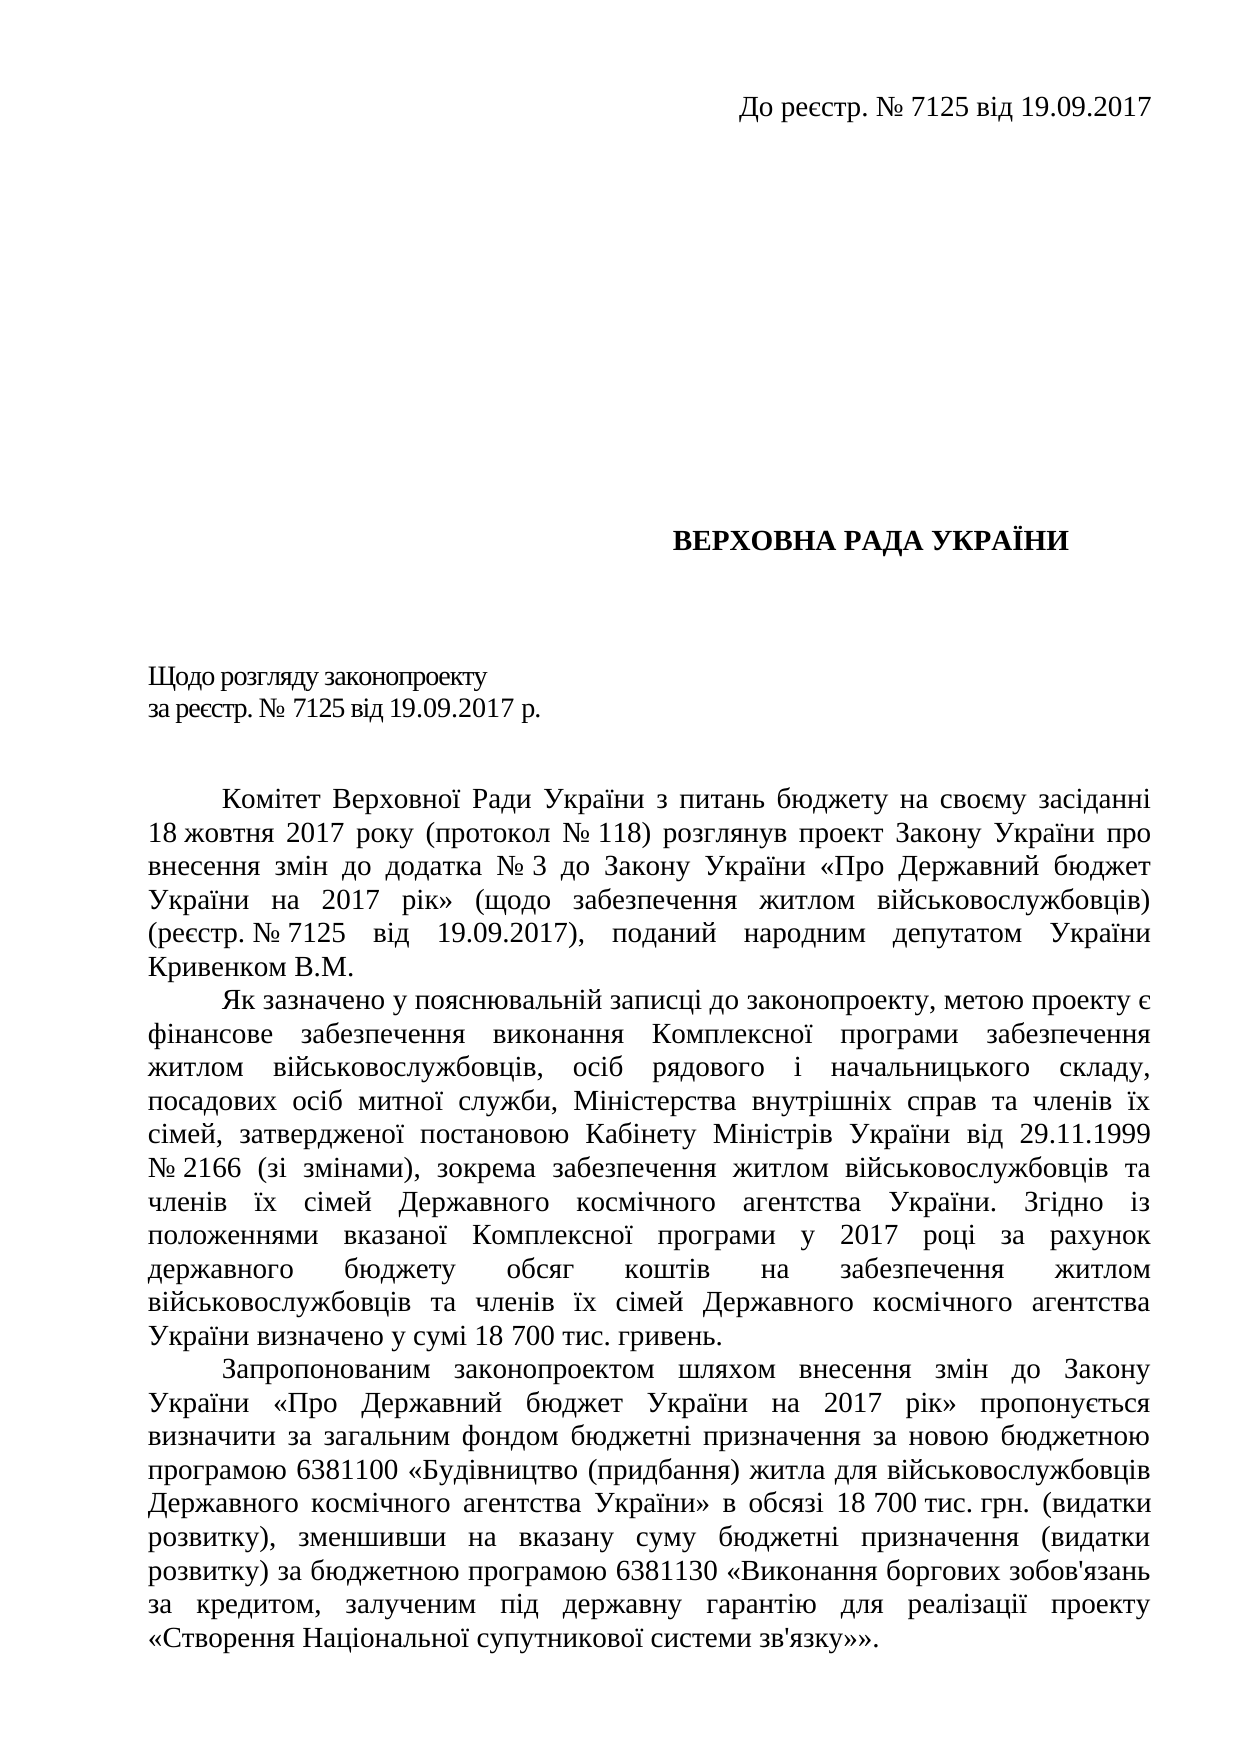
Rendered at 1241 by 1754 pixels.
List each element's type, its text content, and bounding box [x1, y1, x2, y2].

text Щодо розгляду законопроекту за реєстр. № 7125 від 19.09.2017 р. [148, 659, 1151, 724]
text Верховна Рада України [598, 523, 1151, 557]
text Як зазначено у пояснювальній записці до законопроекту, метою проекту є фінансове забезпечення виконання Комплексної програми забезпечення житлом військовослужбовців, осіб рядового і начальницького складу, посадових осіб митної служби, Міністерства внутрішніх справ та членів їх сімей, затвердженої постановою Кабінету Міністрів України від 29.11.1999 № 2166 (зі змінами), зокрема забезпечення житлом військовослужбовців та членів їх сімей Державного космічного агентства України. Згідно із положеннями вказаної Комплексної програми у 2017 році за рахунок державного бюджету обсяг коштів на забезпечення житлом військовослужбовців та членів їх сімей Державного космічного агентства України визначено у сумі 18 700 тис. гривень. [148, 982, 1151, 1351]
text До реєстр. № 7125 від 19.09.2017 [148, 89, 1151, 122]
text Комітет Верховної Ради України з питань бюджету на своєму засіданні 18 жовтня 2017 року (протокол № 118) розглянув проект Закону України про внесення змін до додатка № 3 до Закону України «Про Державний бюджет України на 2017 рік» (щодо забезпечення житлом військовослужбовців) (реєстр. № 7125 від 19.09.2017), поданий народним депутатом України Кривенком В.М. [148, 781, 1151, 982]
text Запропонованим законопроектом шляхом внесення змін до Закону України «Про Державний бюджет України на 2017 рік» пропонується визначити за загальним фондом бюджетні призначення за новою бюджетною програмою 6381100 «Будівництво (придбання) житла для військовослужбовців Державного космічного агентства України» в обсязі 18 700 тис. грн. (видатки розвитку), зменшивши на вказану суму бюджетні призначення (видатки розвитку) за бюджетною програмою 6381130 «Виконання боргових зобов'язань за кредитом, залученим під державну гарантію для реалізації проекту «Створення Національної супутникової системи зв'язку»». [148, 1351, 1151, 1653]
